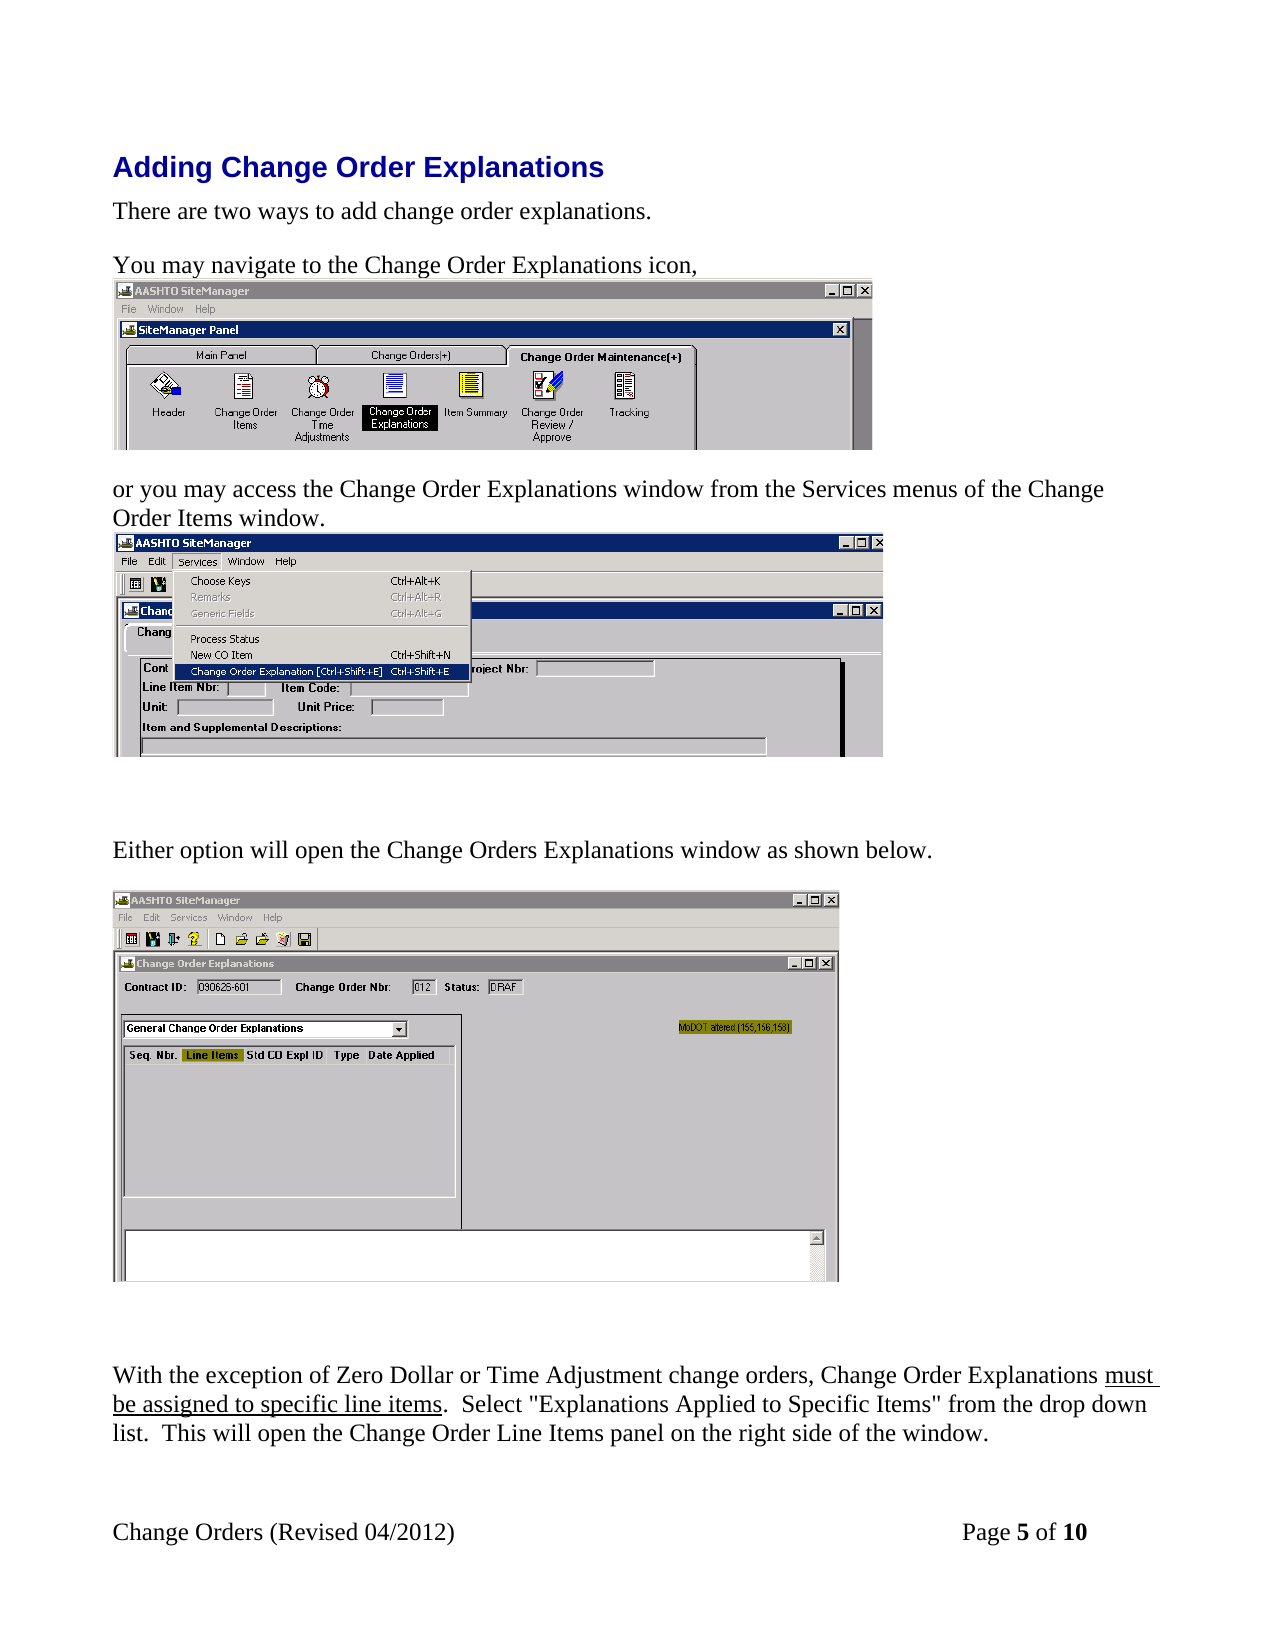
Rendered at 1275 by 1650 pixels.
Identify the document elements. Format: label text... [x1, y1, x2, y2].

text Either option will open the Change Orders Explanations window as shown below. [112, 836, 1162, 864]
text There are two ways to add change order explanations. [112, 196, 1162, 225]
subtitle Adding Change Order Explanations [112, 150, 1162, 183]
text With the exception of Zero Dollar or Time Adjustment change orders, Change Order Explanations must be assigned to specific line items. Select "Explanations Applied to Specific Items" from the drop down list. This will open the Change Order Line Items panel on the right side of the window. [112, 1361, 1162, 1447]
picture [112, 889, 840, 1282]
picture [112, 531, 884, 757]
picture [112, 278, 873, 450]
